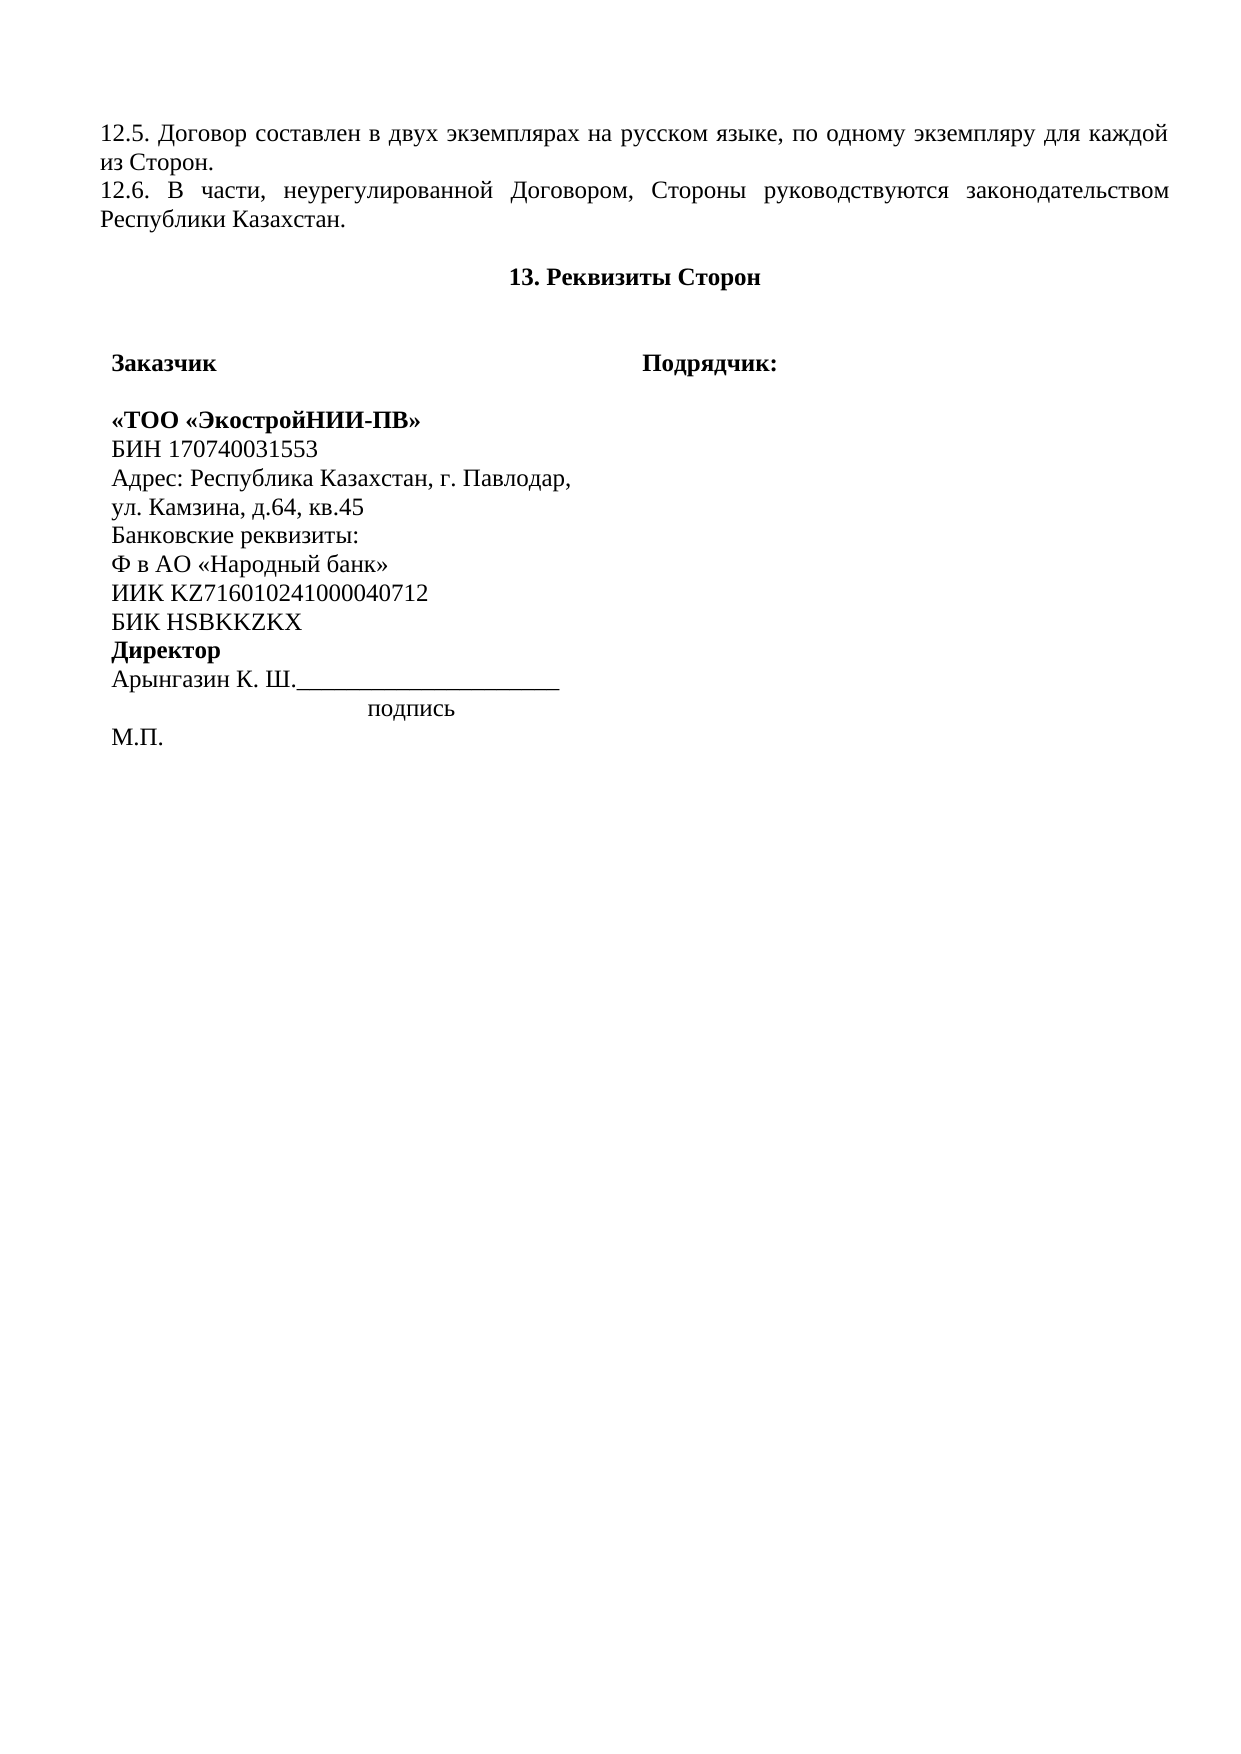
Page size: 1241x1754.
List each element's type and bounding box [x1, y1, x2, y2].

table_header [89, 118, 1181, 818]
